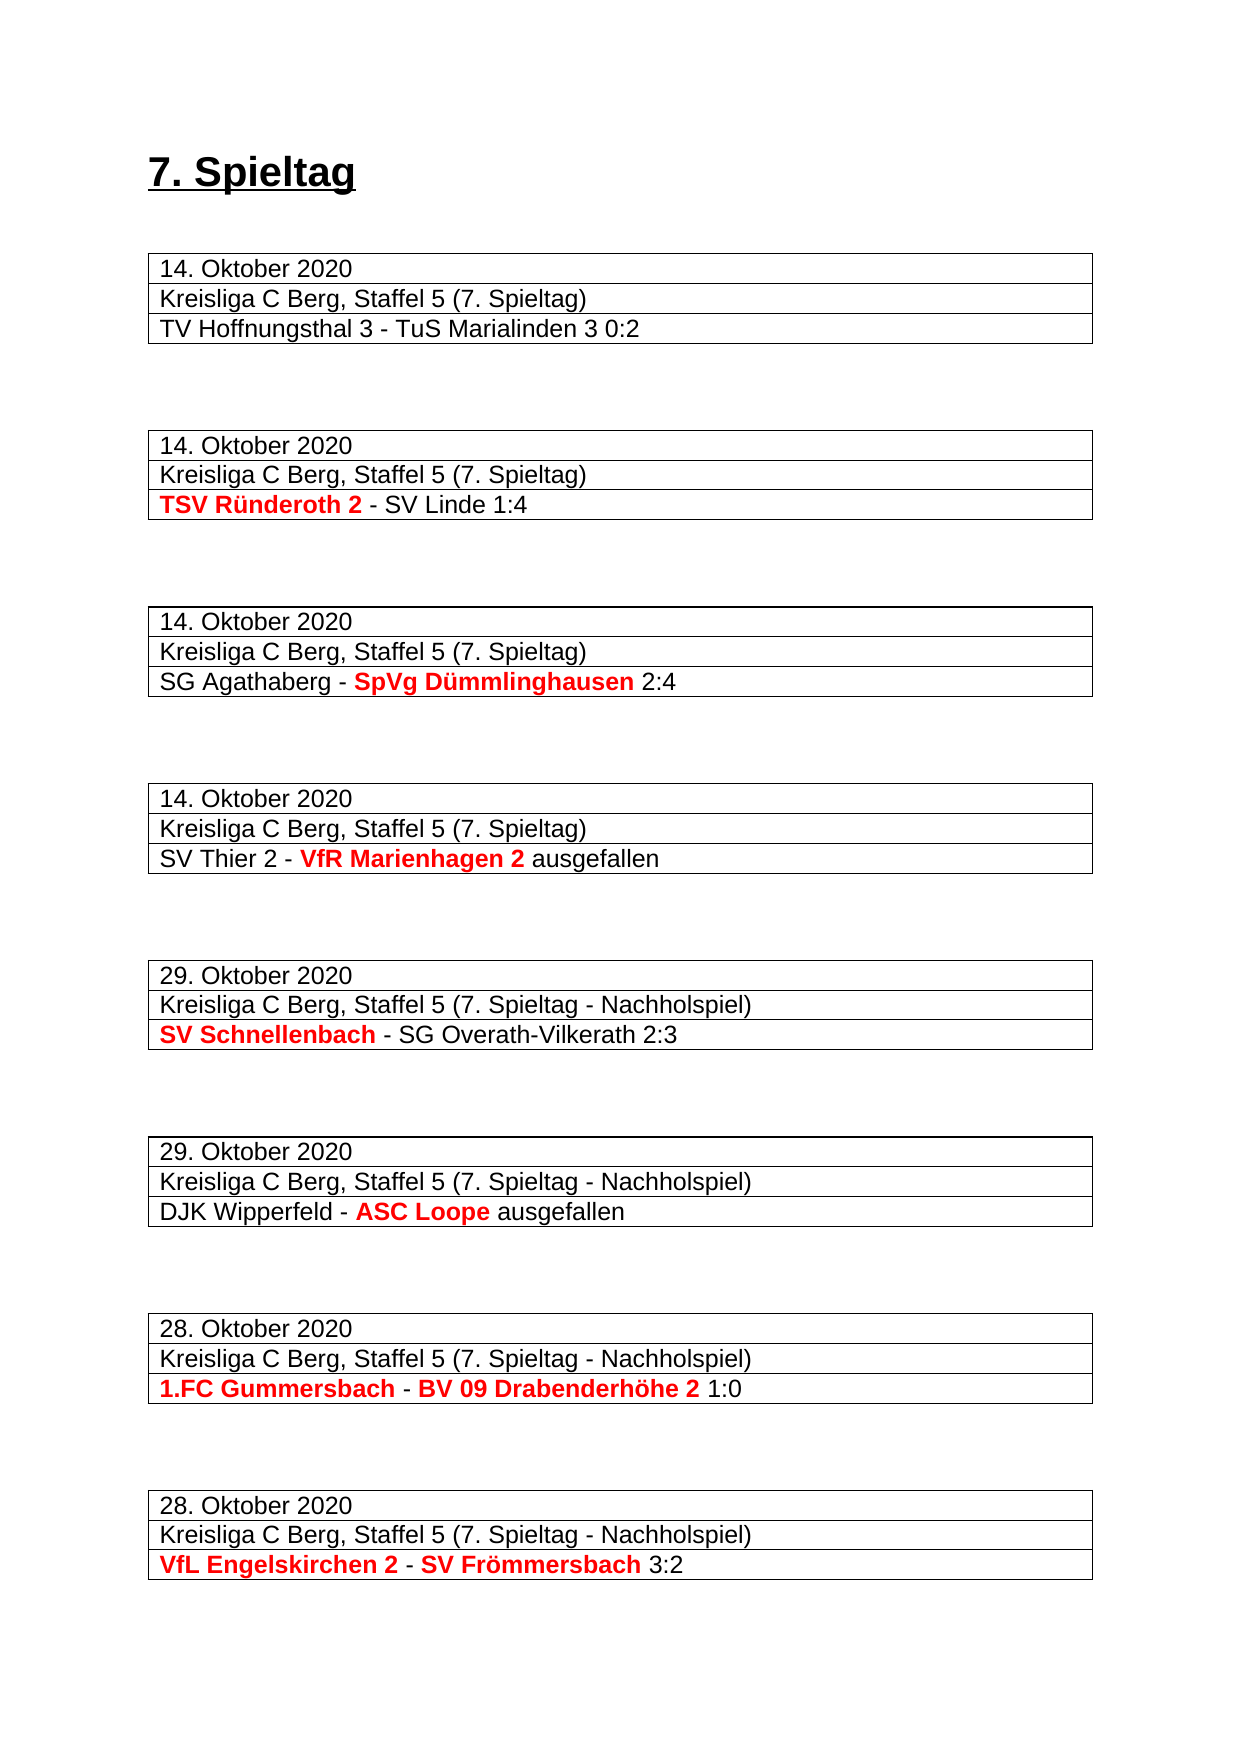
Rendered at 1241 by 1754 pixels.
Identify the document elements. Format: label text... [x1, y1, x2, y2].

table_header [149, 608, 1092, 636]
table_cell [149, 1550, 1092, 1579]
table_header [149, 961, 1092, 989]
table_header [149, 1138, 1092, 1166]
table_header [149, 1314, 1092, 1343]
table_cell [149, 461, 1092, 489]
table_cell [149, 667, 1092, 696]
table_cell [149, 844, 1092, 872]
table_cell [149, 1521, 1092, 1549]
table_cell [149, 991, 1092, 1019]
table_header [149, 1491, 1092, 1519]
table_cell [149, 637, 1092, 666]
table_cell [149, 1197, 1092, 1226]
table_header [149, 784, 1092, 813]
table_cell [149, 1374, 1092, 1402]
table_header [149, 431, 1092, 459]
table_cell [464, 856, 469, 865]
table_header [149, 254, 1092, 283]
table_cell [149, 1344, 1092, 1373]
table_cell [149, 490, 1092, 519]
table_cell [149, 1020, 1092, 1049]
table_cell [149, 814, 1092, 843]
text 7. Spieltag [148, 148, 1093, 196]
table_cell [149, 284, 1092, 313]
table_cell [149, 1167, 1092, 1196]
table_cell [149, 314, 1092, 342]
